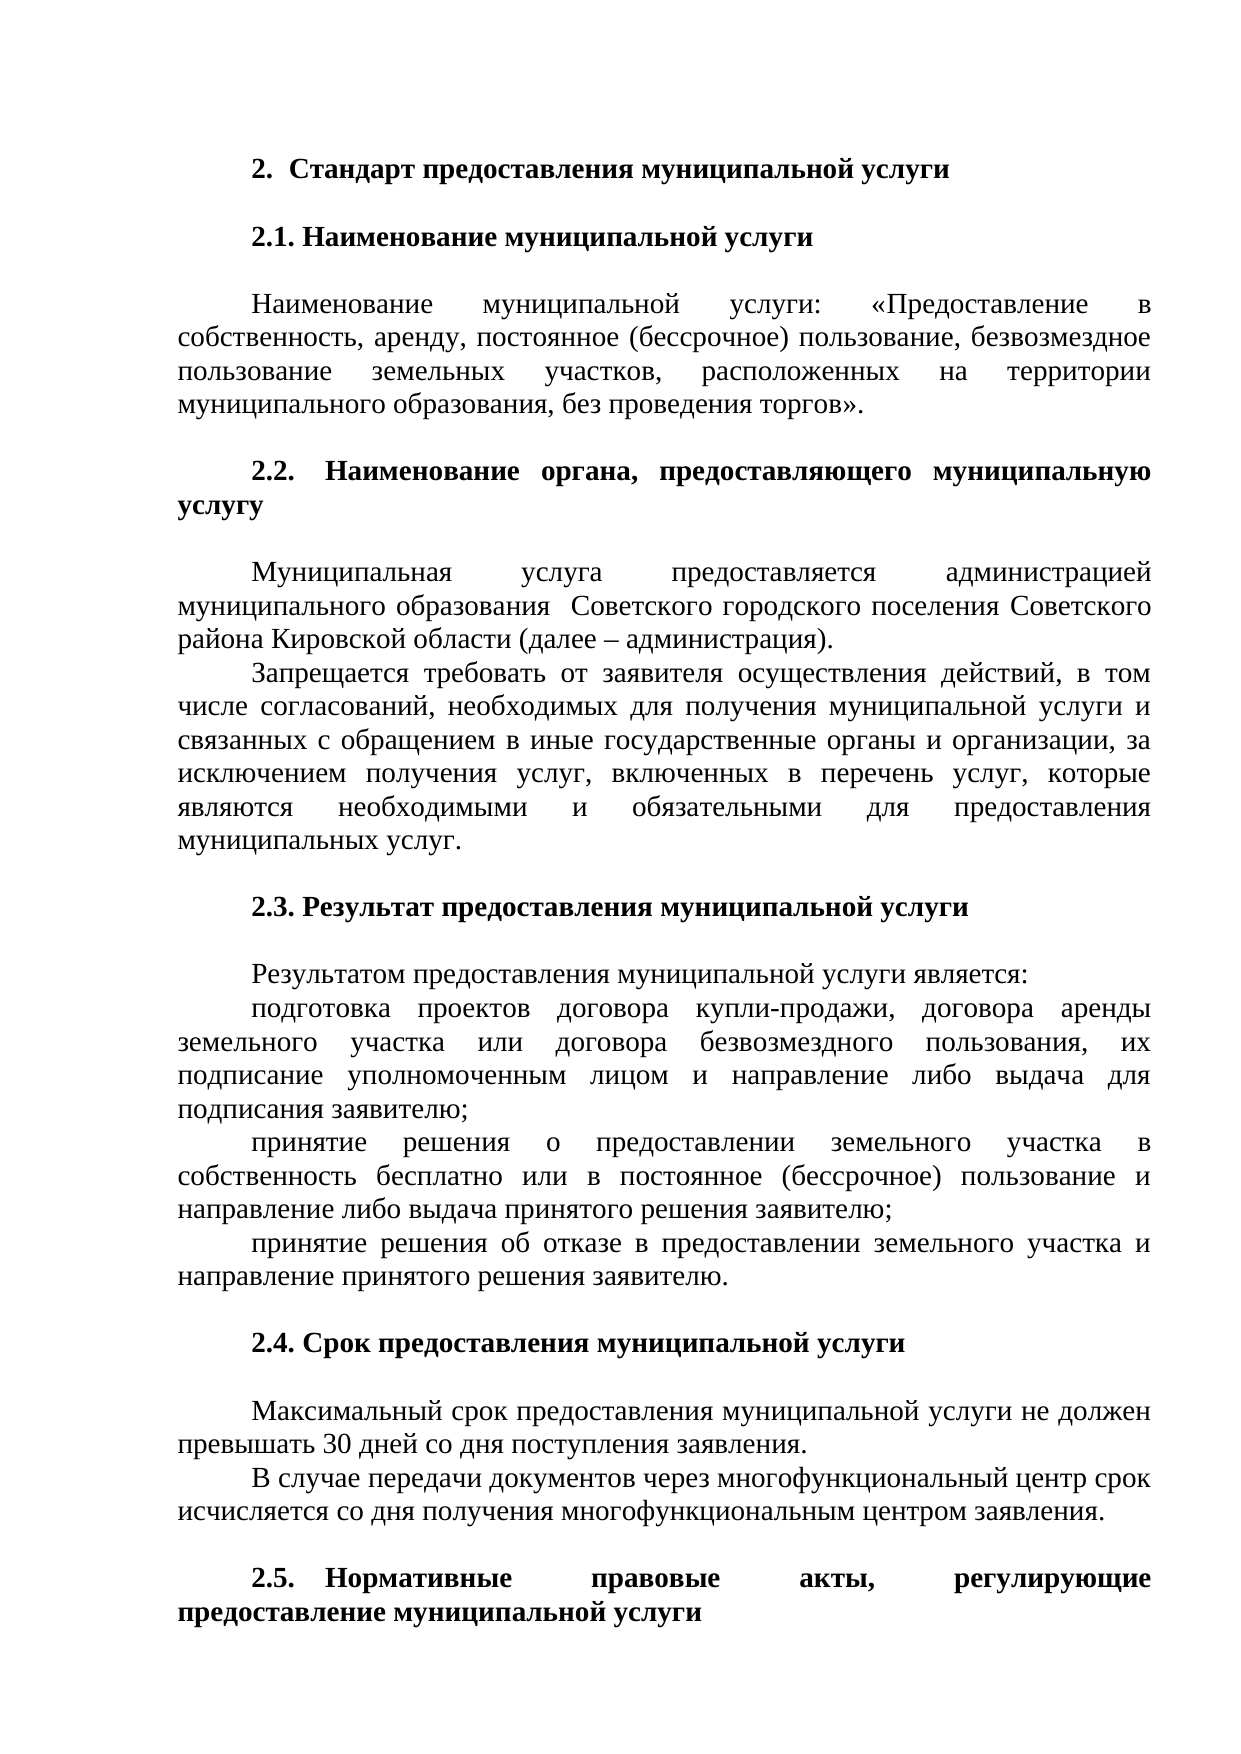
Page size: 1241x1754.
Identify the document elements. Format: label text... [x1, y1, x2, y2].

text В случае передачи документов через многофункциональный центр срок исчисляется со дня получения многофункциональным центром заявления. [177, 1460, 1152, 1527]
text 2.3. Результат предоставления муниципальной услуги [177, 889, 1152, 923]
text принятие решения об отказе в предоставлении земельного участка и направление принятого решения заявителю. [177, 1225, 1152, 1292]
text 2.2. Наименование органа, предоставляющего муниципальную услугу [177, 453, 1152, 521]
text Результатом предоставления муниципальной услуги является: [177, 957, 1152, 990]
text Максимальный срок предоставления муниципальной услуги не должен превышать 30 дней со дня поступления заявления. [177, 1393, 1152, 1460]
text Наименование муниципальной услуги: «Предоставление в собственность, аренду, постоянное (бессрочное) пользование, безвозмездное пользование земельных участков, расположенных на территории муниципального образования, без проведения торгов». [177, 286, 1152, 420]
text 2.1. Наименование муниципальной услуги [177, 219, 1152, 252]
text 2.5. Нормативные правовые акты, регулирующие предоставление муниципальной услуги [177, 1560, 1152, 1627]
text Запрещается требовать от заявителя осуществления действий, в том числе согласований, необходимых для получения муниципальной услуги и связанных с обращением в иные государственные органы и организации, за исключением получения услуг, включенных в перечень услуг, которые являются необходимыми и обязательными для предоставления муниципальных услуг. [177, 655, 1152, 856]
list Стандарт предоставления муниципальной услуги [251, 152, 1152, 185]
text подготовка проектов договора купли-продажи, договора аренды земельного участка или договора безвозмездного пользования, их подписание уполномоченным лицом и направление либо выдача для подписания заявителю; [177, 990, 1152, 1124]
text принятие решения о предоставлении земельного участка в собственность бесплатно или в постоянное (бессрочное) пользование и направление либо выдача принятого решения заявителю; [177, 1124, 1152, 1225]
text Муниципальная услуга предоставляется администрацией муниципального образования Советского городского поселения Советского района Кировской области (далее – администрация). [177, 554, 1152, 655]
text 2.4. Срок предоставления муниципальной услуги [177, 1326, 1152, 1359]
